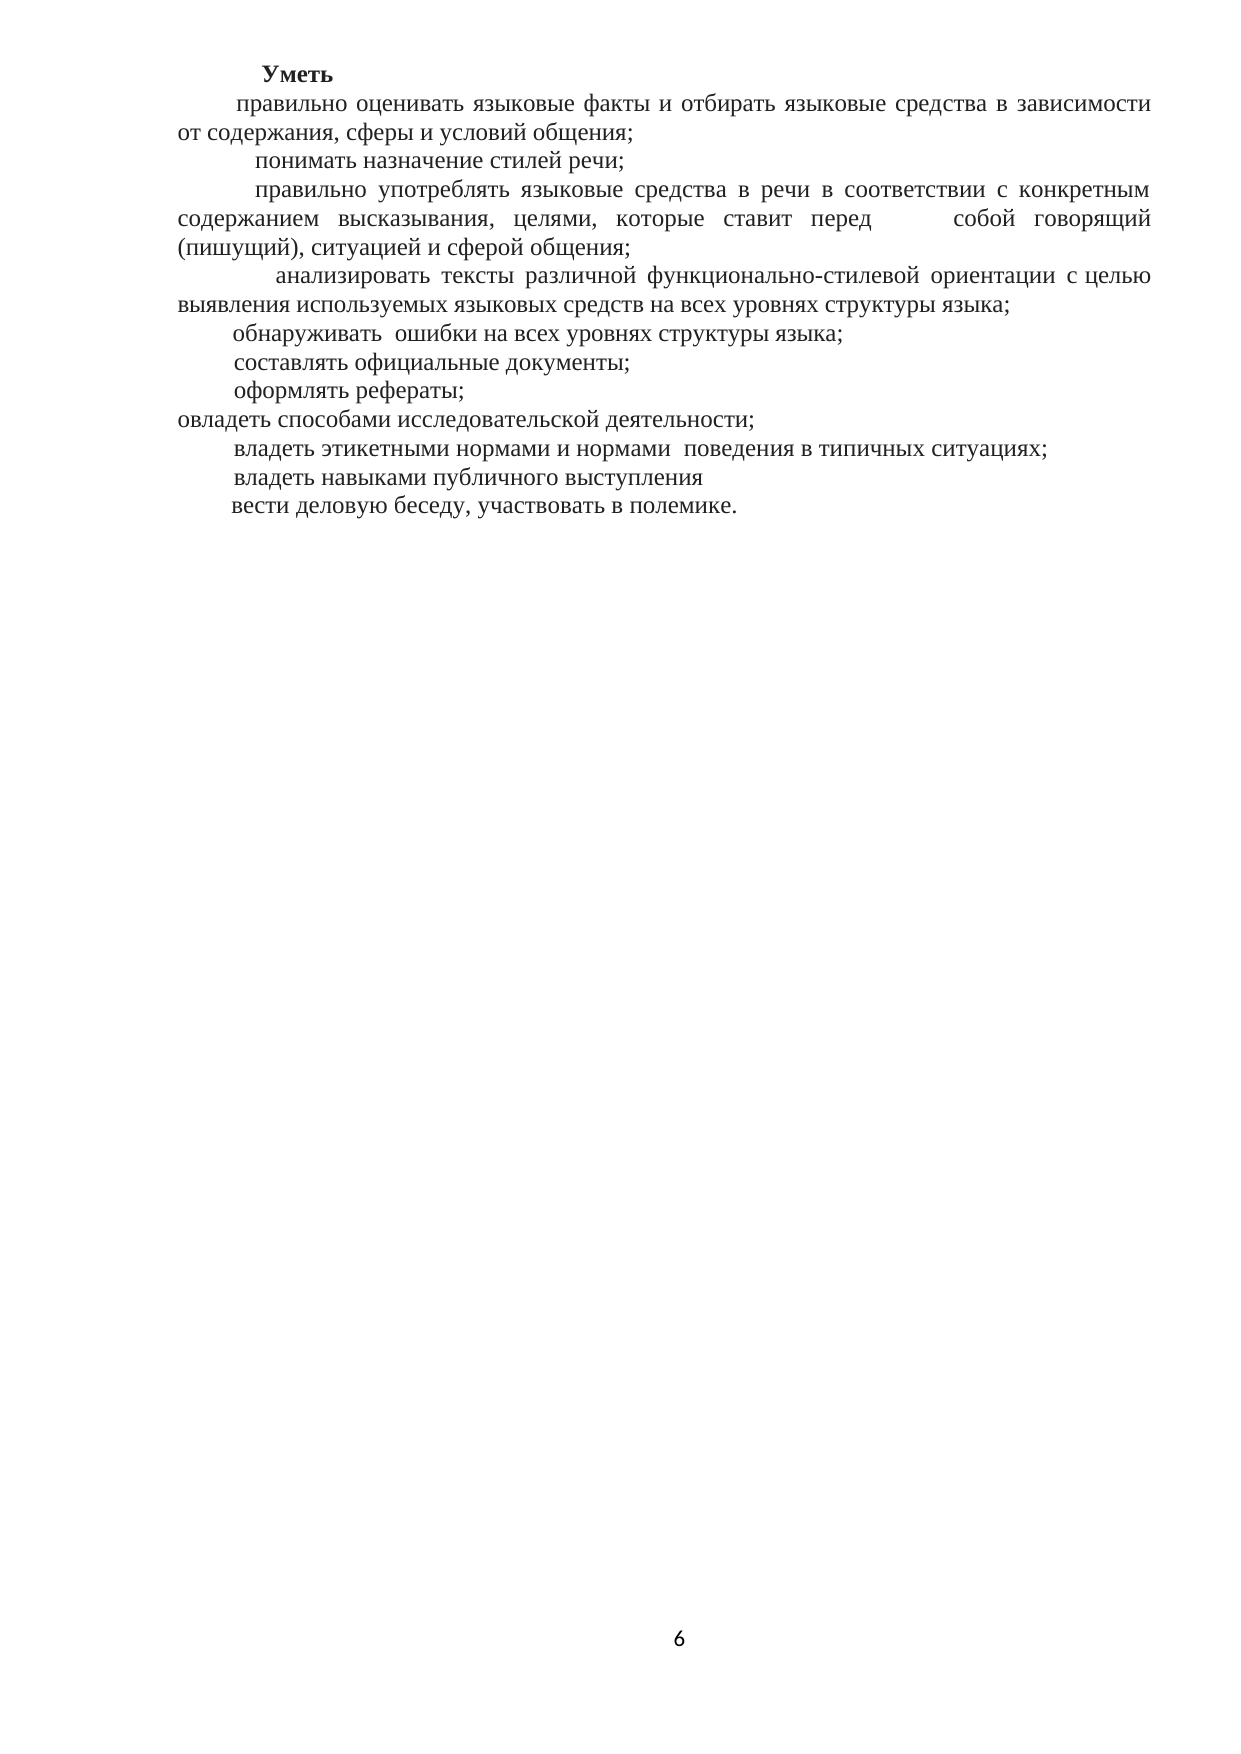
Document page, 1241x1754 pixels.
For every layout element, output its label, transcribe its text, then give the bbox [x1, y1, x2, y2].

text правильно оценивать языковые факты и отбирать языковые средства в зависимости от содержания, сферы и условий общения; [177, 88, 1151, 145]
text составлять официальные документы; [177, 347, 1181, 375]
text понимать назначение стилей речи; [177, 145, 1151, 174]
text владеть этикетными нормами и нормами поведения в типичных ситуациях; [177, 433, 1181, 462]
text анализировать тексты различной функционально-стилевой ориентации с целью выявления используемых языковых средств на всех уровнях структуры языка; [177, 260, 1151, 318]
text оформлять рефераты; [177, 375, 1181, 404]
text вести деловую беседу, участвовать в полемике. [212, 490, 1151, 519]
text обнаруживать ошибки на всех уровнях структуры языка; [177, 318, 1181, 347]
text владеть навыками публичного выступления [177, 462, 1181, 490]
text Уметь [177, 59, 1181, 88]
text правильно употреблять языковые средства в речи в соответствии с конкретным содержанием высказывания, целями, которые ставит перед собой говорящий (пишущий), ситуацией и сферой общения; [177, 174, 1151, 260]
text овладеть способами исследовательской деятельности; [177, 404, 1181, 433]
